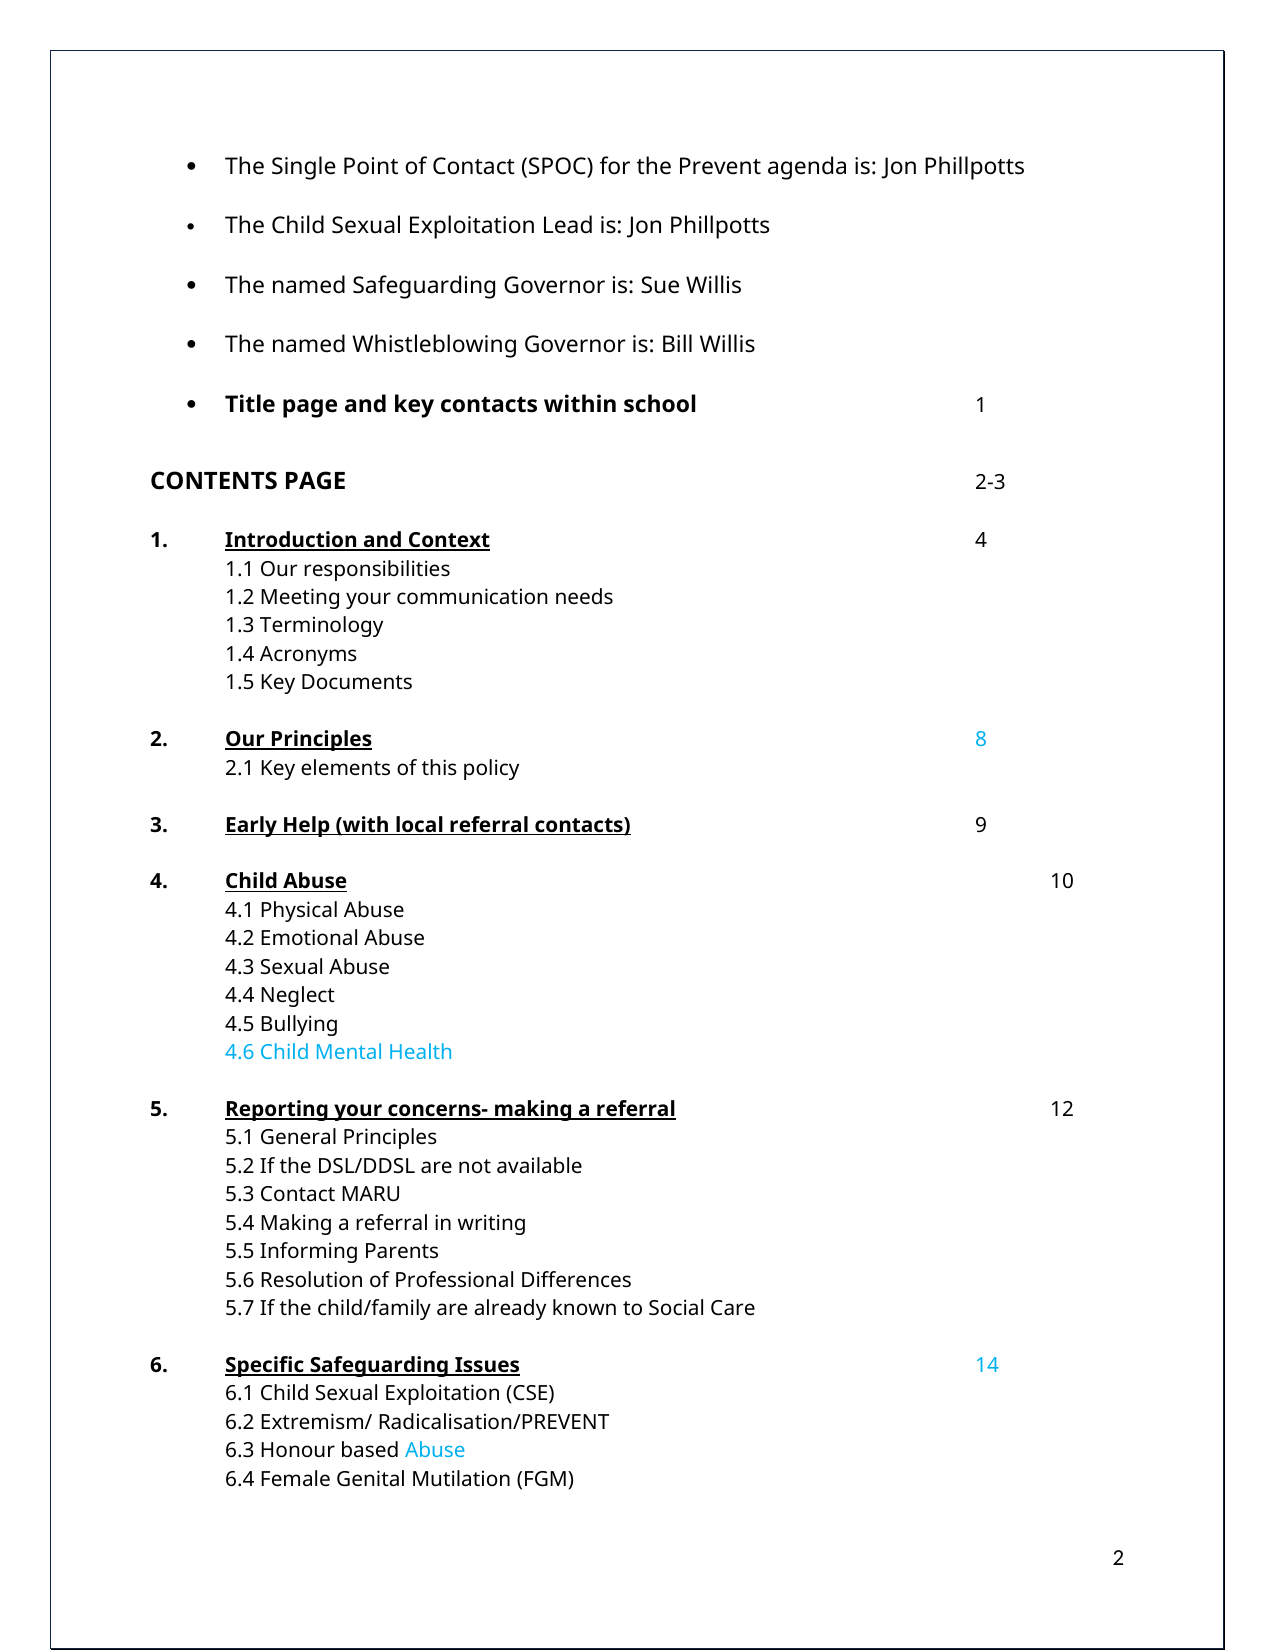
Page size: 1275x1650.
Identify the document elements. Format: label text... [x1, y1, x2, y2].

text 4.6 Child Mental Health [225, 1037, 1124, 1066]
text 4.1 Physical Abuse [225, 895, 1124, 923]
list The named Safeguarding Governor is: Sue Willis [187, 269, 1124, 300]
text 4.5 Bullying [225, 1009, 1124, 1037]
text 6. Specific Safeguarding Issues 14 [150, 1350, 1124, 1378]
text 2.1 Key elements of this policy [225, 753, 1124, 781]
list Title page and key contacts within school 1 [187, 387, 1124, 419]
text 5.6 Resolution of Professional Differences [225, 1265, 1124, 1293]
text 6.1 Child Sexual Exploitation (CSE) [225, 1378, 1124, 1407]
text 5. Reporting your concerns- making a referral 12 [150, 1094, 1124, 1122]
text 5.5 Informing Parents [225, 1236, 1124, 1265]
text 1.3 Terminology [225, 611, 1124, 639]
text 4.2 Emotional Abuse [225, 923, 1124, 952]
text 4.4 Neglect [225, 980, 1124, 1009]
text 4.3 Sexual Abuse [225, 952, 1124, 980]
text 5.3 Contact MARU [225, 1179, 1124, 1208]
text 1.1 Our responsibilities [225, 554, 1124, 582]
text 5.2 If the DSL/DDSL are not available [225, 1151, 1124, 1179]
text 1.4 Acronyms [225, 639, 1124, 667]
text 1.2 Meeting your communication needs [225, 582, 1124, 611]
text 5.4 Making a referral in writing [225, 1208, 1124, 1236]
text 1.5 Key Documents [225, 667, 1124, 696]
text 5.1 General Principles [225, 1122, 1124, 1151]
text 1. Introduction and Context 4 [150, 525, 1124, 554]
text 6.2 Extremism/ Radicalisation/PREVENT [225, 1407, 1124, 1435]
list The named Whistleblowing Governor is: Bill Willis [187, 328, 1124, 359]
list The Single Point of Contact (SPOC) for the Prevent agenda is: Jon Phillpotts [187, 150, 1124, 181]
list 6.4 Female Genital Mutilation (FGM) [225, 1464, 1124, 1492]
text 2. Our Principles 8 [150, 724, 1124, 753]
text 3. Early Help (with local referral contacts) 9 [150, 810, 1124, 838]
text 5.7 If the child/family are already known to Social Care [225, 1293, 1124, 1322]
text 4. Child Abuse 10 [150, 867, 1124, 895]
list The Child Sexual Exploitation Lead is: Jon Phillpotts [187, 209, 1124, 241]
text CONTENTS PAGE 2-3 [150, 463, 1124, 496]
text 6.3 Honour based Abuse [225, 1435, 1124, 1464]
